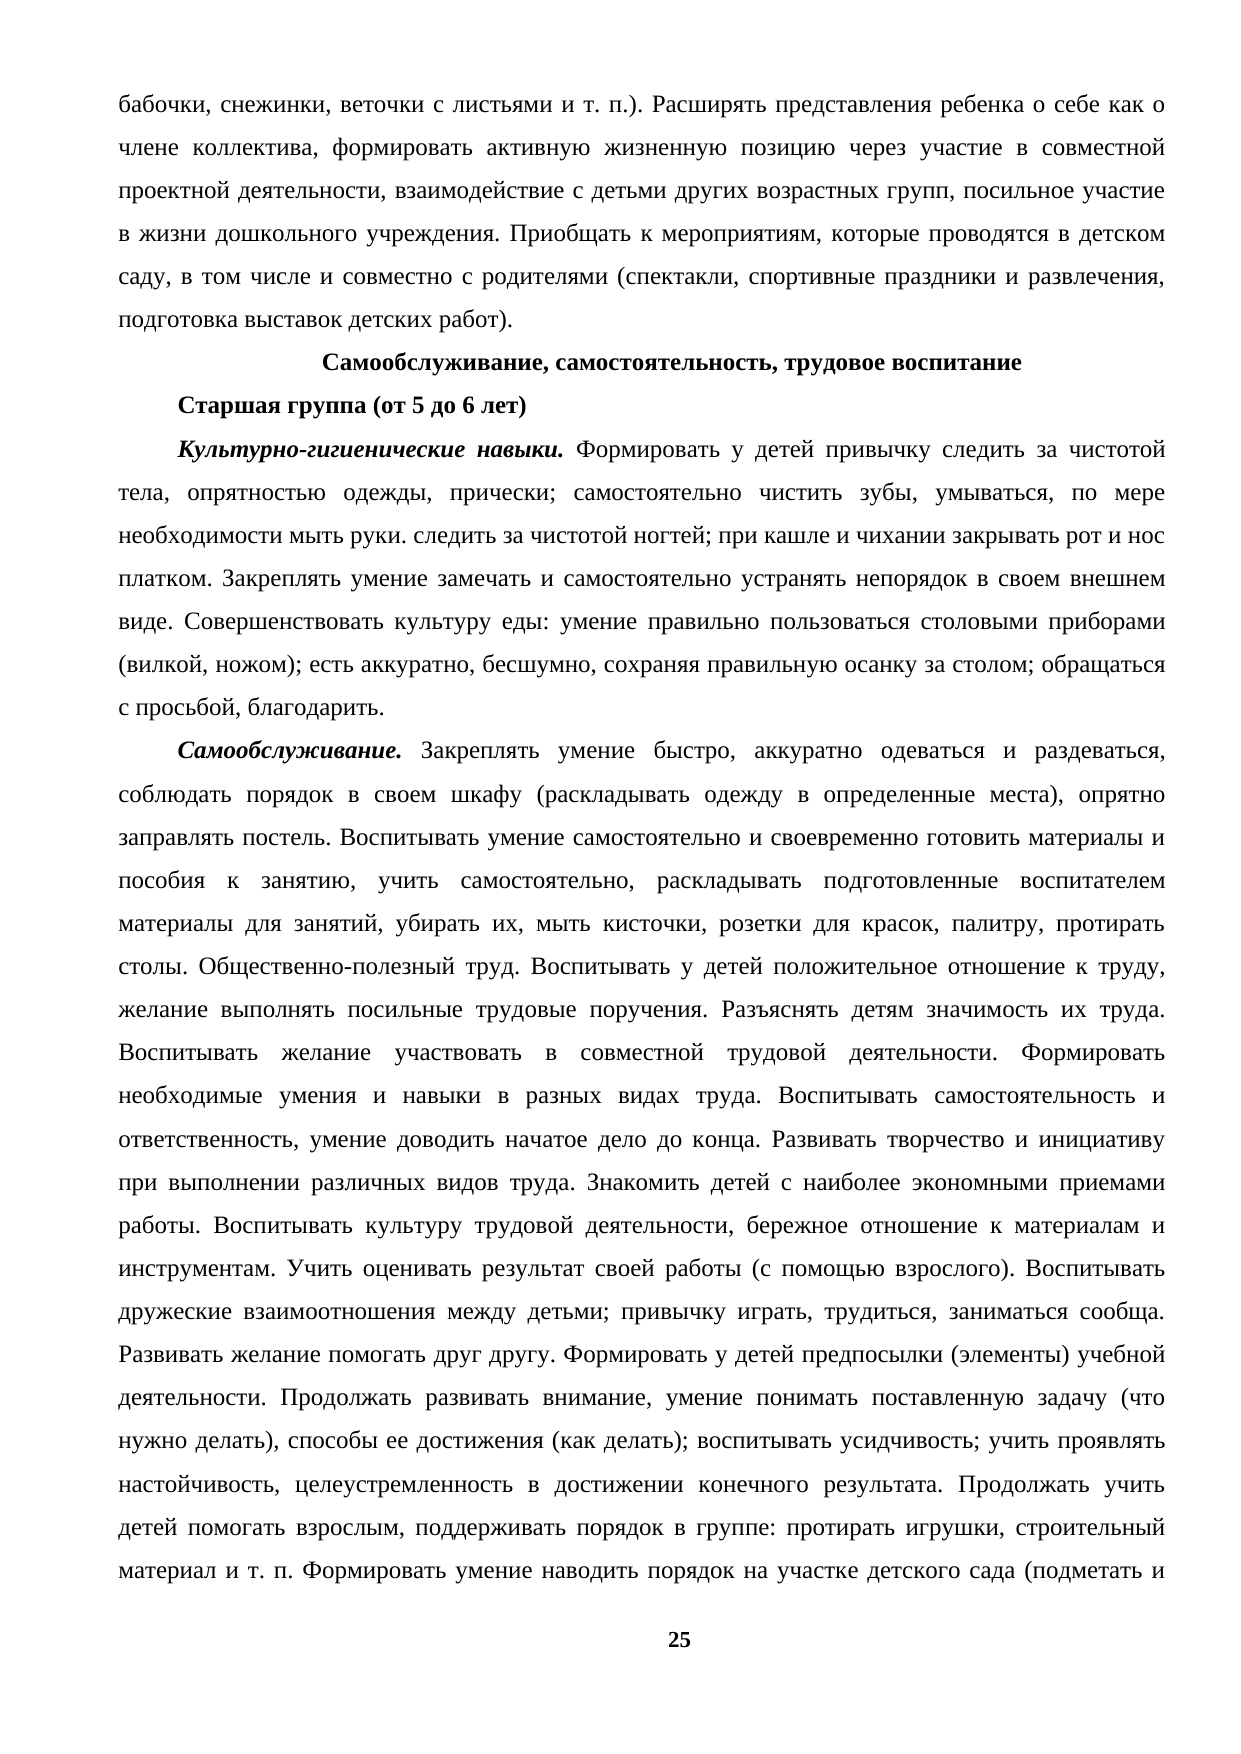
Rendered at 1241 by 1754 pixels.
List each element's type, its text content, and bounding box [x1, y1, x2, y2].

text Самообслуживание. Закреплять умение быстро, аккуратно одеваться и раздеваться, соблюдать порядок в своем шкафу (раскладывать одежду в определенные места), опрятно заправлять постель. Воспитывать умение самостоятельно и своевременно готовить материалы и пособия к занятию, учить самостоятельно, раскладывать подготовленные воспитателем материалы для занятий, убирать их, мыть кисточки, розетки для красок, палитру, протирать столы. Общественно-полезный труд. Воспитывать у детей положительное отношение к труду, желание выполнять посильные трудовые поручения. Разъяснять детям значимость их труда. Воспитывать желание участвовать в совместной трудовой деятельности. Формировать необходимые умения и навыки в разных видах труда. Воспитывать самостоятельность и ответственность, умение доводить начатое дело до конца. Развивать творчество и инициативу при выполнении различных видов труда. Знакомить детей с наиболее экономными приемами работы. Воспитывать культуру трудовой деятельности, бережное отношение к материалам и инструментам. Учить оценивать результат своей работы (с помощью взрослого). Воспитывать дружеские взаимоотношения между детьми; привычку играть, трудиться, заниматься сообща. Развивать желание помогать друг другу. Формировать у детей предпосылки (элементы) учебной деятельности. Продолжать развивать внимание, умение понимать поставленную задачу (что нужно делать), способы ее достижения (как делать); воспитывать усидчивость; учить проявлять настойчивость, целеустремленность в достижении конечного результата. Продолжать учить детей помогать взрослым, поддерживать порядок в группе: протирать игрушки, строительный материал и т. п. Формировать умение наводить порядок на участке детского сада (подметать и очищать дорожки от мусора, зимой — от снега, поливать песок в песочнице и пр.). Приучать добросовестно, выполнять обязанности дежурных по столовой: сервировать стол, приводить его в порядок после еды. [118, 391, 1166, 1368]
text Культурно-гигиенические навыки. Формировать у детей привычку следить за чистотой тела, опрятностью одежды, прически; самостоятельно чистить зубы, умываться, по мере необходимости мыть руки. следить за чистотой ногтей; при кашле и чихании закрывать рот и нос платком. Закреплять умение замечать и самостоятельно устранять непорядок в своем внешнем виде. Совершенствовать культуру еды: умение правильно пользоваться столовыми приборами (вилкой, ножом); есть аккуратно, бесшумно, сохраняя правильную осанку за столом; обращаться с просьбой, благодарить. [118, 89, 1166, 376]
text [118, 1382, 1166, 1584]
